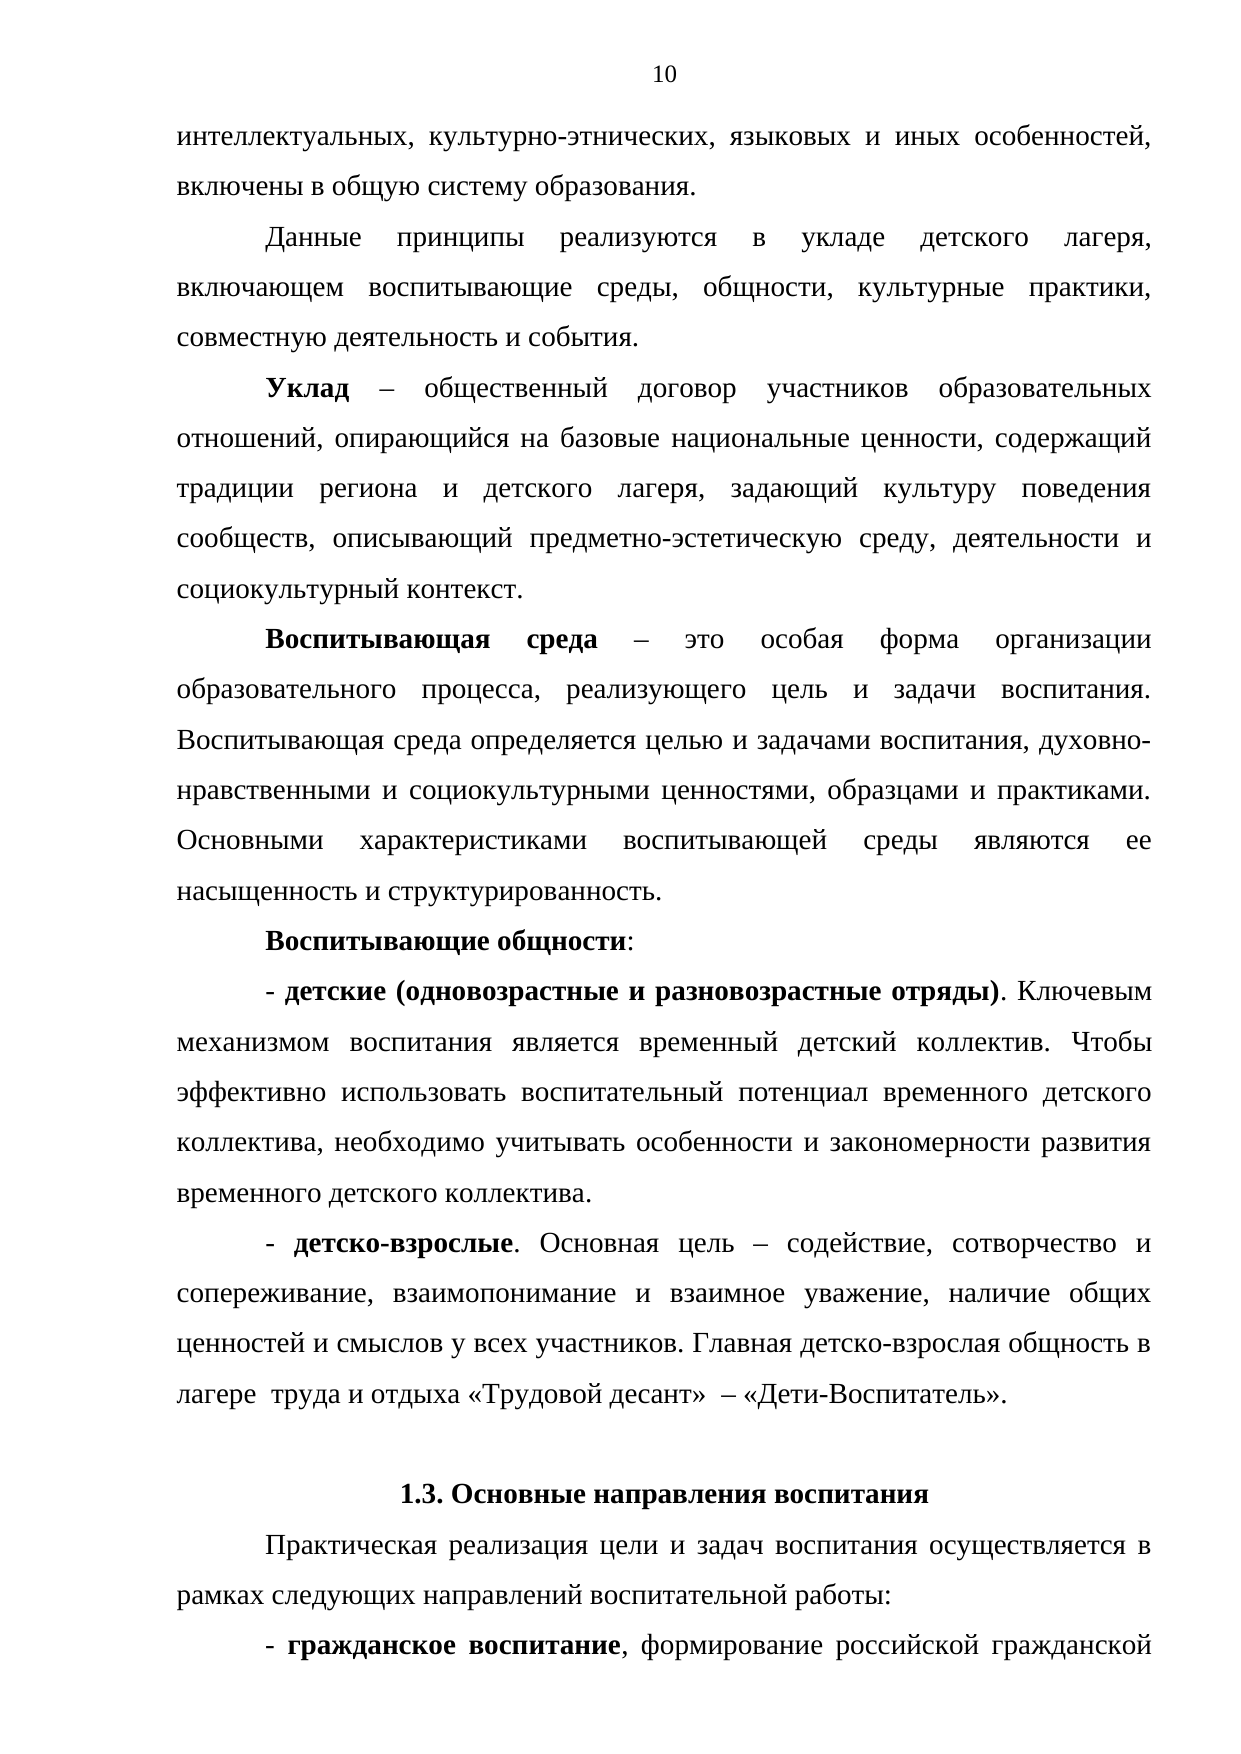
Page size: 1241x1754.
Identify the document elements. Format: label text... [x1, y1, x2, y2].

text - детские (одновозрастные и разновозрастные отряды). Ключевым механизмом воспитания является временный детский коллектив. Чтобы эффективно использовать воспитательный потенциал временного детского коллектива, необходимо учитывать особенности и закономерности развития временного детского коллектива. [176, 973, 1152, 1208]
subtitle 1.3. Основные направления воспитания [176, 1477, 1152, 1510]
text Практическая реализация цели и задач воспитания осуществляется в рамках следующих направлений воспитательной работы: [176, 1527, 1152, 1611]
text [176, 1627, 1152, 1661]
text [176, 118, 1152, 202]
text Данные принципы реализуются в укладе детского лагеря, включающем воспитывающие среды, общности, культурные практики, совместную деятельность и события. [176, 219, 1152, 353]
text Воспитывающая среда – это особая форма организации образовательного процесса, реализующего цель и задачи воспитания. Воспитывающая среда определяется целью и задачами воспитания, духовно-нравственными и социокультурными ценностями, образцами и практиками. Основными характеристиками воспитывающей среды являются ее насыщенность и структурированность. [176, 621, 1152, 906]
text Воспитывающие общности: [176, 923, 1152, 957]
text Уклад – общественный договор участников образовательных отношений, опирающийся на базовые национальные ценности, содержащий традиции региона и детского лагеря, задающий культуру поведения сообществ, описывающий предметно-эстетическую среду, деятельности и социокультурный контекст. [176, 370, 1152, 604]
text - детско-взрослые. Основная цель – содействие, сотворчество и сопереживание, взаимопонимание и взаимное уважение, наличие общих ценностей и смыслов у всех участников. Главная детско-взрослая общность в лагере труда и отдыха «Трудовой десант» – «Дети-Воспитатель». [176, 1225, 1152, 1409]
